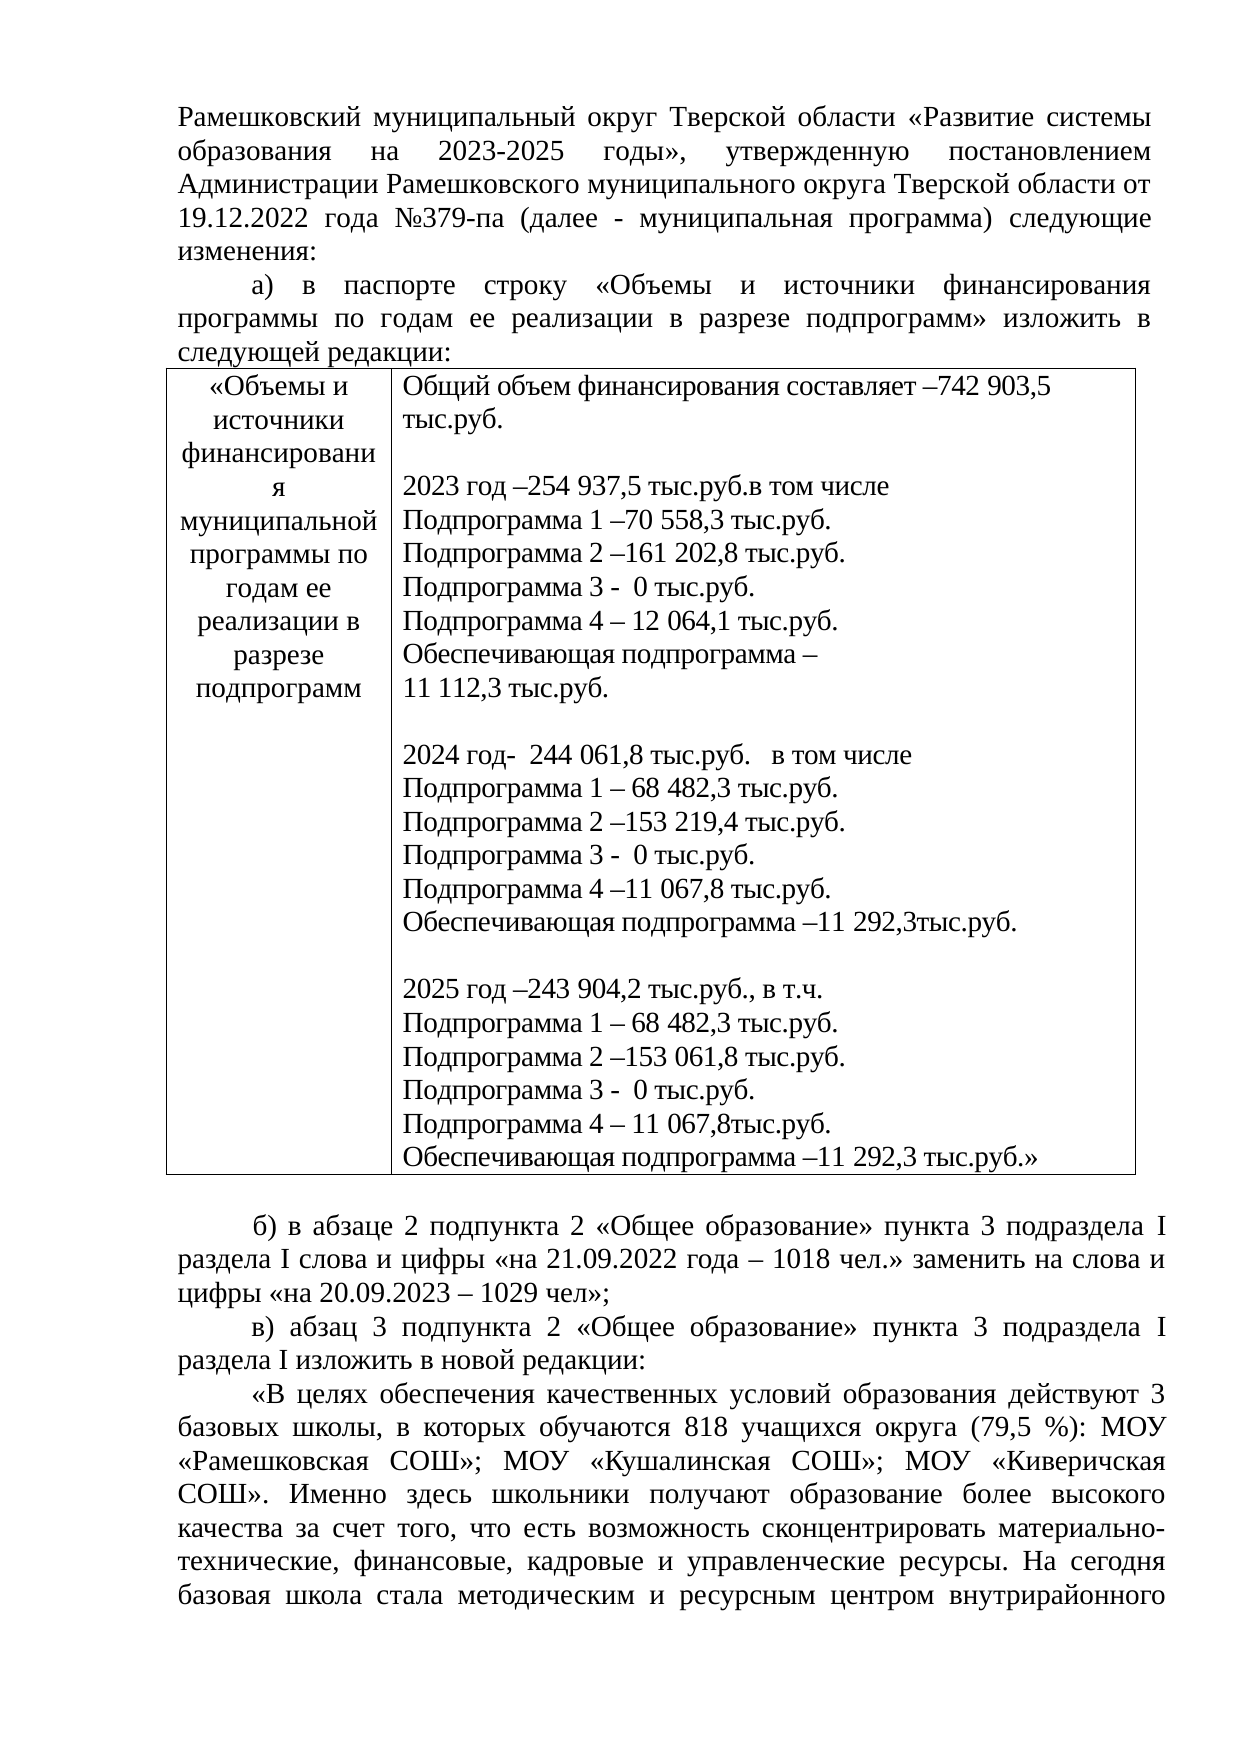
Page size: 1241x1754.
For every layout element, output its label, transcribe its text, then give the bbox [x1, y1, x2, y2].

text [177, 1376, 1166, 1611]
text а) в паспорте строку «Объемы и источники финансирования программы по годам ее реализации в разрезе подпрограмм» изложить в следующей редакции: [177, 267, 1151, 367]
text б) в абзаце 2 подпункта 2 «Общее образование» пункта 3 подраздела I раздела I слова и цифры «на 21.09.2022 года – 1018 чел.» заменить на слова и цифры «на 20.09.2023 – 1029 чел»; [177, 1208, 1166, 1309]
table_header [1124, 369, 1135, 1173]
text в) абзац 3 подпункта 2 «Общее образование» пункта 3 подраздела I раздела I изложить в новой редакции: [177, 1309, 1166, 1376]
table_header «Объемы и источники финансирования муниципальной программы по годам ее реализации в разрезе подпрограмм [167, 369, 391, 1173]
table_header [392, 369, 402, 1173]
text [177, 99, 1151, 267]
